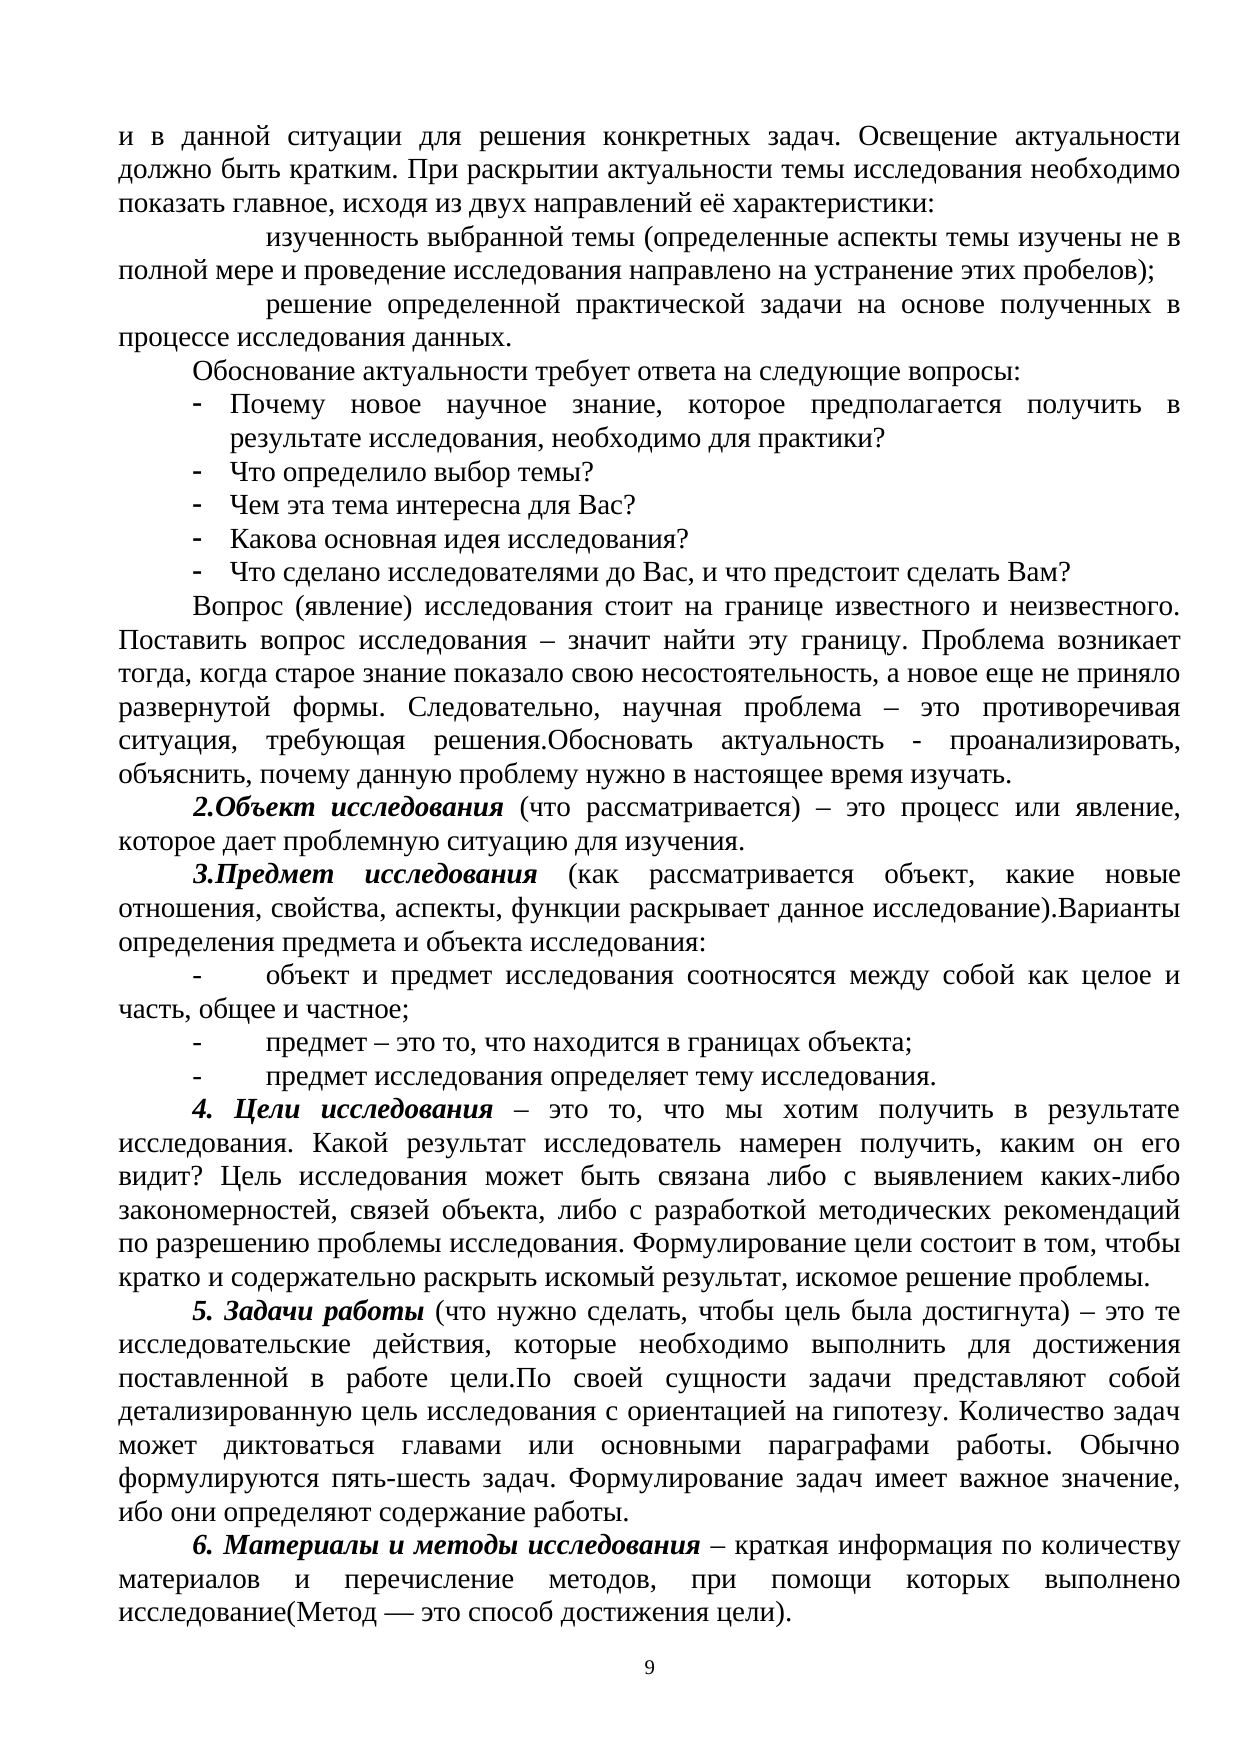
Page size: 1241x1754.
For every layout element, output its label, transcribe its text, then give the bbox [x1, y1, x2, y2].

text Вопрос (явление) исследования стоит на границе известного и неизвестного. Поставить вопрос исследования – значит найти эту границу. Проблема возникает тогда, когда старое знание показало свою несостоятельность, а новое еще не приняло развернутой формы. Следовательно, научная проблема – это противоречивая ситуация, требующая решения.Обосновать актуальность - проанализировать, объяснить, почему данную проблему нужно в настоящее время изучать. [118, 588, 1181, 789]
text 5. Задачи работы (что нужно сделать, чтобы цель была достигнута) – это те исследовательские действия, которые необходимо выполнить для достижения поставленной в работе цели.По своей сущности задачи представляют собой детализированную цель исследования с ориентацией на гипотезу. Количество задач может диктоваться главами или основными параграфами работы. Обычно формулируются пять-шесть задач. Формулирование задач имеет важное значение, ибо они определяют содержание работы. [118, 1293, 1181, 1527]
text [118, 118, 1181, 219]
text - объект и предмет исследования соотносятся между собой как целое и часть, общее и частное; [118, 957, 1181, 1024]
text - предмет – это то, что находится в границах объекта; [118, 1024, 1181, 1058]
text Обоснование актуальности требует ответа на следующие вопросы: [118, 353, 1181, 386]
text 2.Объект исследования (что рассматривается) – это процесс или явление, которое дает проблемную ситуацию для изучения. [118, 789, 1181, 857]
text - предмет исследования определяет тему исследования. [118, 1058, 1181, 1091]
list Чем эта тема интересна для Вас? [192, 487, 1181, 521]
text 3.Предмет исследования (как рассматривается объект, какие новые отношения, свойства, аспекты, функции раскрывает данное исследование).Варианты определения предмета и объекта исследования: [118, 857, 1181, 957]
list Какова основная идея исследования? [192, 521, 1181, 554]
list Что сделано исследователями до Вас, и что предстоит сделать Вам? [192, 554, 1181, 588]
text ­ решение определенной практической задачи на основе полученных в процессе исследования данных. [118, 286, 1181, 353]
text 4. Цели исследования – это то, что мы хотим получить в результате исследования. Какой результат исследователь намерен получить, каким он его видит? Цель исследования может быть связана либо с выявлением каких-либо закономерностей, связей объекта, либо с разработкой методических рекомендаций по разрешению проблемы исследования. Формулирование цели состоит в том, чтобы кратко и содержательно раскрыть искомый результат, искомое решение проблемы. [118, 1091, 1181, 1293]
list Почему новое научное знание, которое предполагается получить в результате исследования, необходимо для практики? [192, 386, 1181, 454]
text 6. Материалы и методы исследования – краткая информация по количеству материалов и перечисление методов, при помощи которых выполнено исследование(Метод — это способ достижения цели). [118, 1527, 1181, 1628]
text ­ изученность выбранной темы (определенные аспекты темы изучены не в полной мере и проведение исследования направлено на устранение этих пробелов); [118, 219, 1181, 286]
list Что определило выбор темы? [192, 454, 1181, 487]
